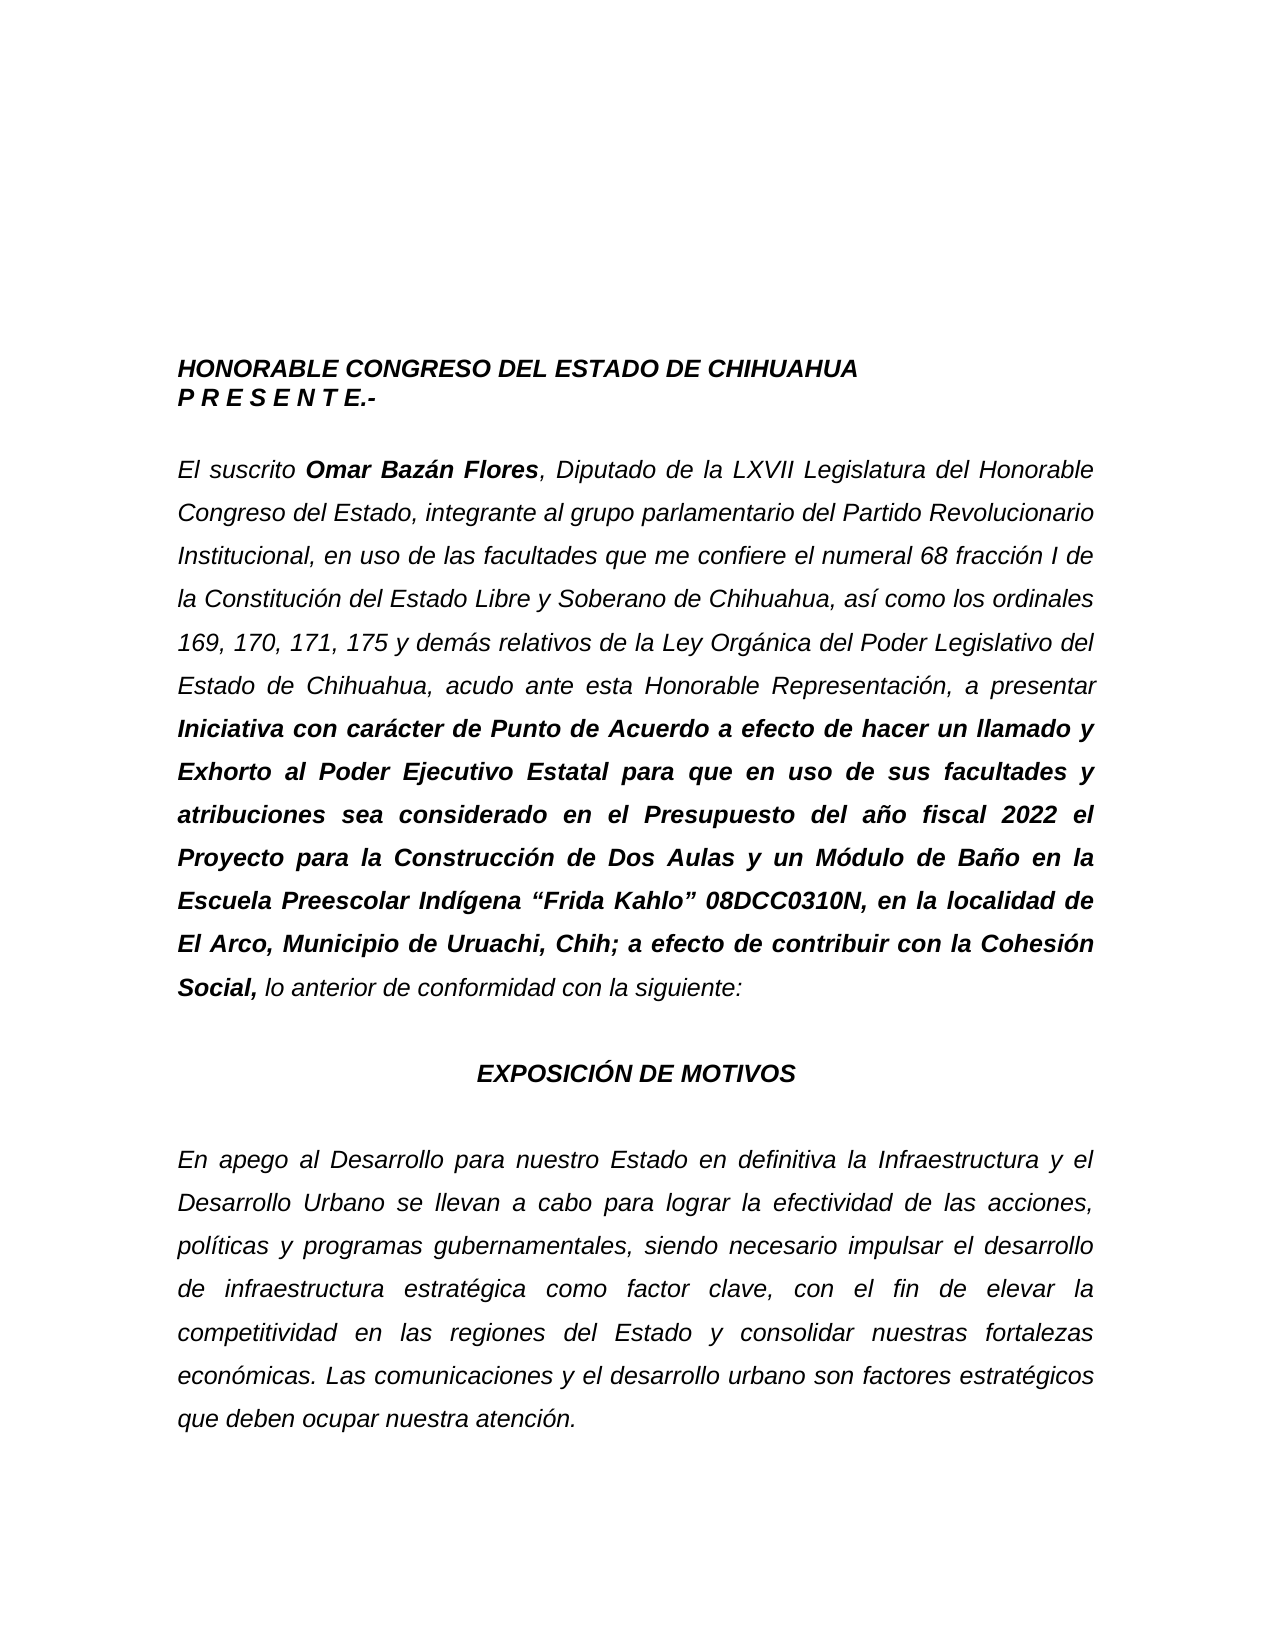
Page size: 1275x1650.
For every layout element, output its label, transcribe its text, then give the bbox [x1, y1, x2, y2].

text En apego al Desarrollo para nuestro Estado en definitiva la Infraestructura y el Desarrollo Urbano se llevan a cabo para lograr la efectividad de las acciones, políticas y programas gubernamentales, siendo necesario impulsar el desarrollo de infraestructura estratégica como factor clave, con el fin de elevar la competitividad en las regiones del Estado y consolidar nuestras fortalezas económicas. Las comunicaciones y el desarrollo urbano son factores estratégicos que deben ocupar nuestra atención. [177, 1145, 1098, 1432]
text El suscrito Omar Bazán Flores, Diputado de la LXVII Legislatura del Honorable Congreso del Estado, integrante al grupo parlamentario del Partido Revolucionario Institucional, en uso de las facultades que me confiere el numeral 68 fracción I de la Constitución del Estado Libre y Soberano de Chihuahua, así como los ordinales 169, 170, 171, 175 y demás relativos de la Ley Orgánica del Poder Legislativo del Estado de Chihuahua, acudo ante esta Honorable Representación, a presentar Iniciativa con carácter de Punto de Acuerdo a efecto de hacer un llamado y Exhorto al Poder Ejecutivo Estatal para que en uso de sus facultades y atribuciones sea considerado en el Presupuesto del año fiscal 2022 el Proyecto para la Construcción de Dos Aulas y un Módulo de Baño en la Escuela Preescolar Indígena “Frida Kahlo” 08DCC0310N, en la localidad de El Arco, Municipio de Uruachi, Chih; a efecto de contribuir con la Cohesión Social, lo anterior de conformidad con la siguiente: [177, 455, 1098, 1001]
text P R E S E N T E.- [177, 383, 1098, 412]
text EXPOSICIÓN DE MOTIVOS [177, 1059, 1098, 1087]
text HONORABLE CONGRESO DEL ESTADO DE CHIHUAHUA [177, 354, 1098, 383]
